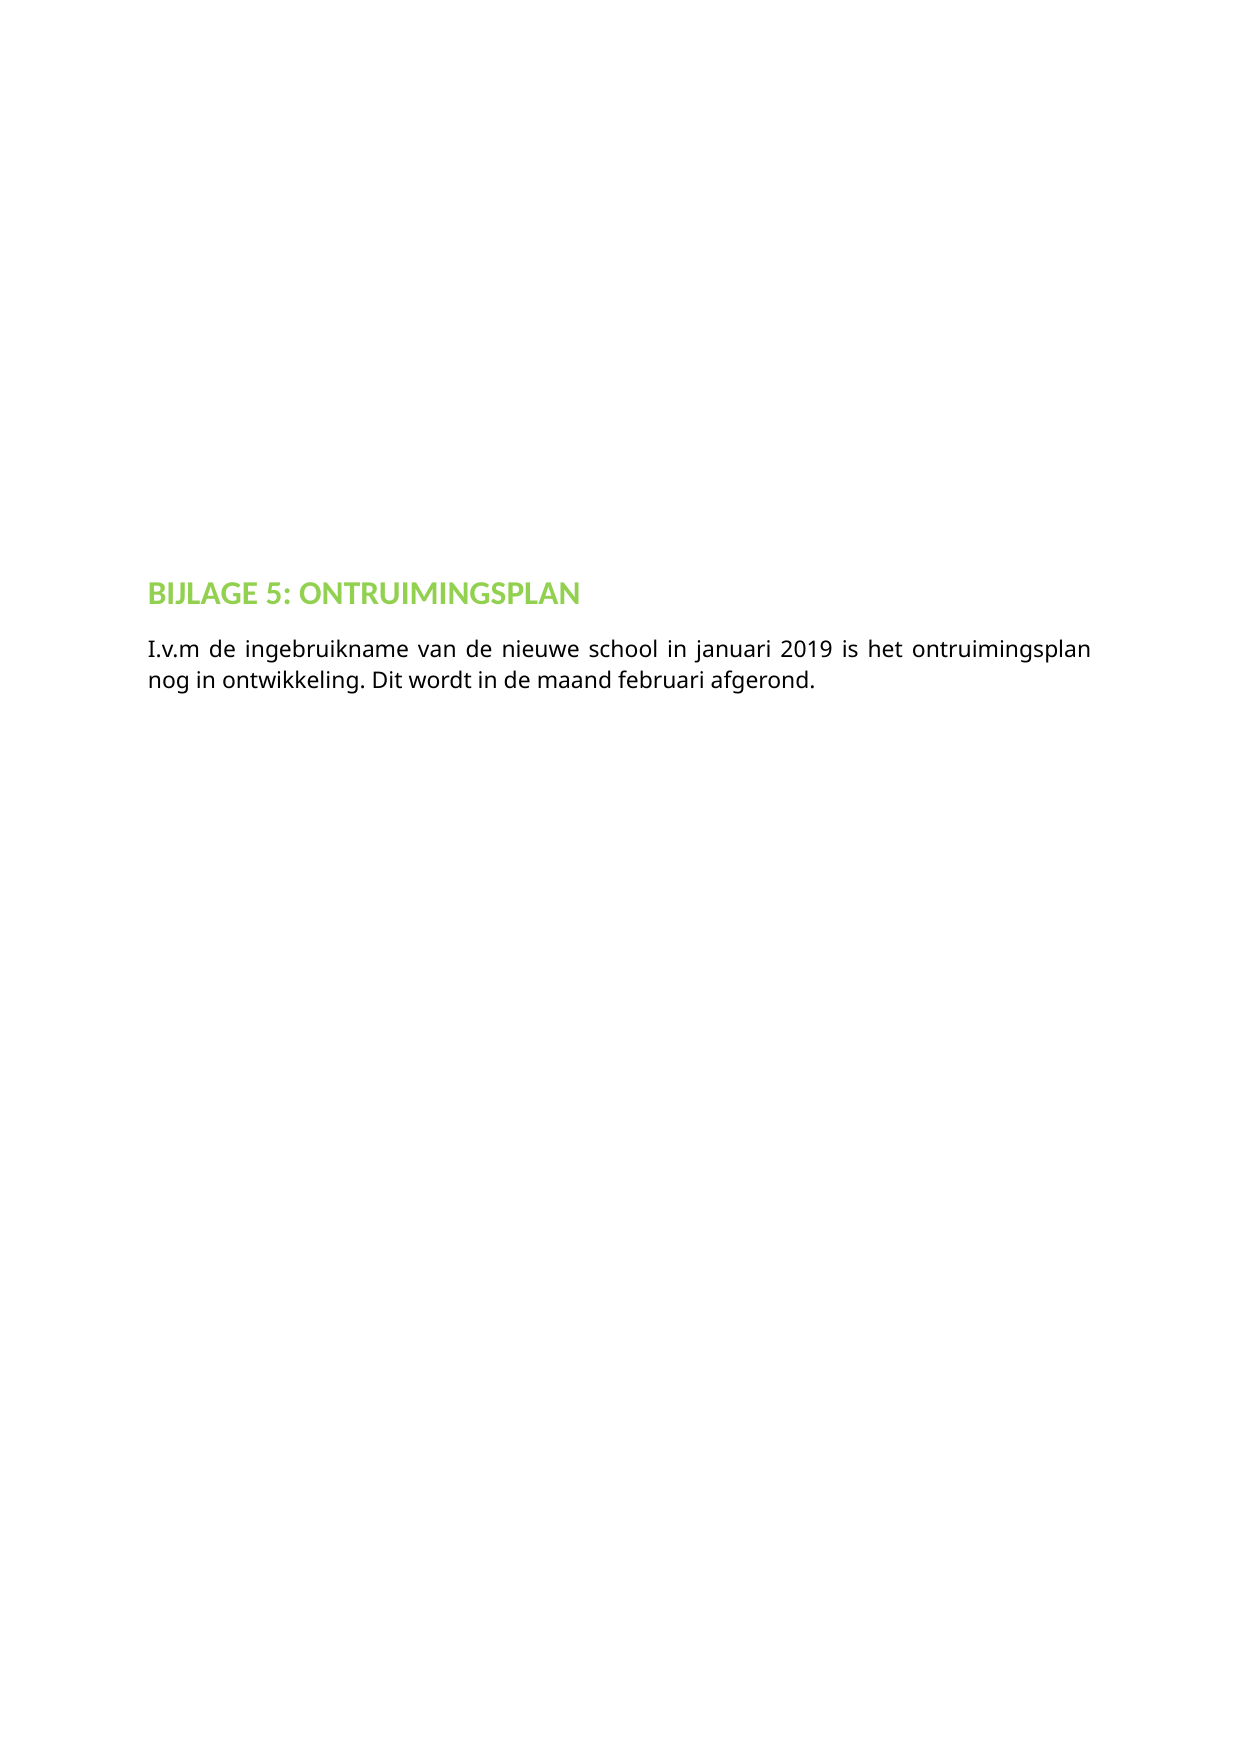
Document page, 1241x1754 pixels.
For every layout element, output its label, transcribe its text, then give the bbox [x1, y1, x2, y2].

text BIJLAGE 5: ONTRUIMINGSPLAN [148, 572, 1093, 613]
text I.v.m de ingebruikname van de nieuwe school in januari 2019 is het ontruimingsplan nog in ontwikkeling. Dit wordt in de maand februari afgerond. [148, 633, 1093, 695]
